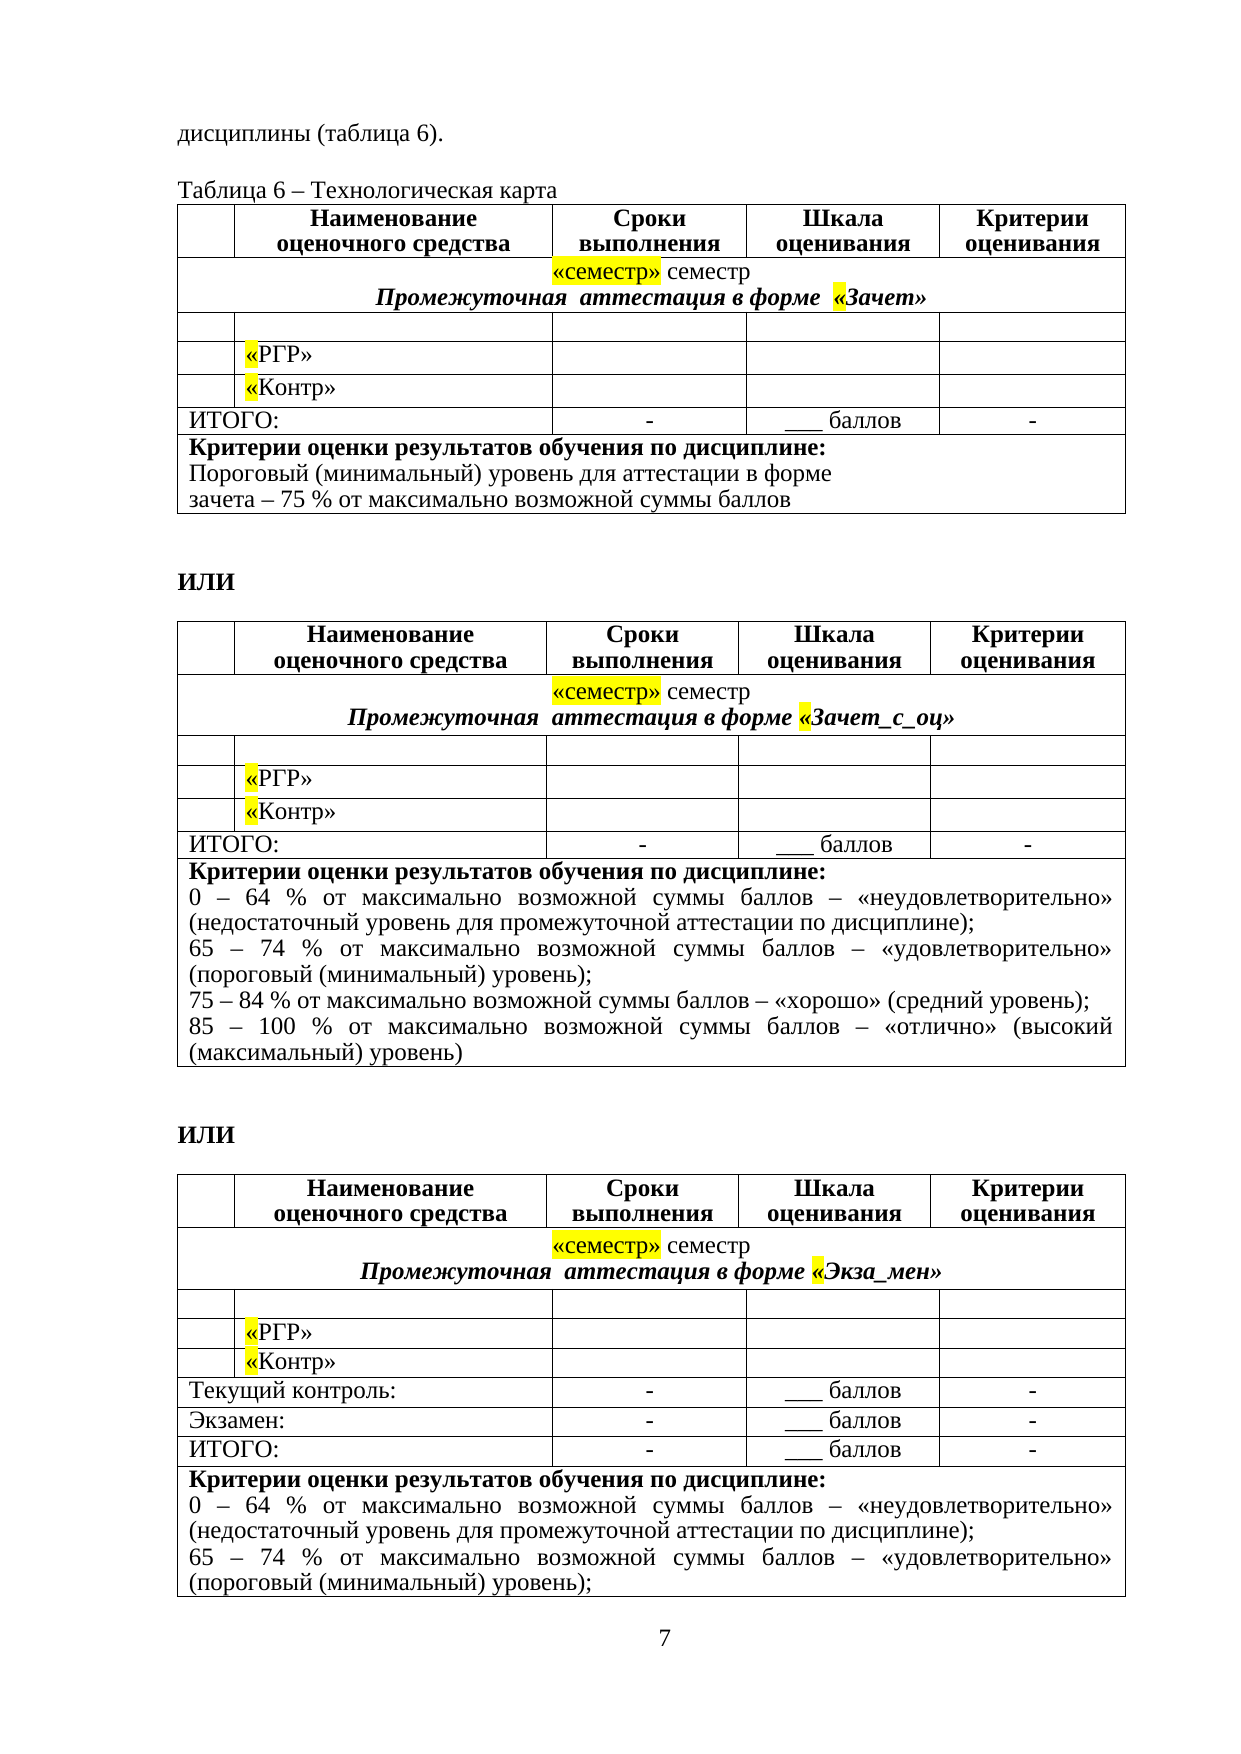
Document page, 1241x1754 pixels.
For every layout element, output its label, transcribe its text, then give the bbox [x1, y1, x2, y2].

table_cell [553, 1349, 746, 1377]
table_cell [235, 313, 552, 341]
table_header Критерии оценивания [931, 622, 1125, 674]
table_cell [547, 736, 738, 765]
table_header Наименование оценочного средства [235, 622, 546, 674]
table_header [178, 1175, 234, 1227]
table_cell ___ баллов [747, 1378, 939, 1407]
table_cell ___ баллов [747, 1437, 939, 1466]
text ИЛИ [177, 1121, 1152, 1149]
table_cell [553, 313, 746, 341]
table_cell [553, 1290, 746, 1318]
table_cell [178, 1467, 1125, 1596]
table_header Сроки выполнения [547, 622, 738, 674]
table_cell «РГР» [235, 342, 552, 374]
table_cell ИТОГО: [178, 832, 546, 858]
text Таблица 6 – Технологическая карта [177, 176, 1152, 204]
table_cell [178, 736, 234, 765]
table_cell Экзамен: [178, 1408, 552, 1436]
table_cell [747, 1349, 939, 1377]
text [177, 118, 1152, 147]
table_cell ИТОГО: [178, 408, 552, 434]
table_header Наименование оценочного средства [235, 205, 552, 257]
table_header [178, 622, 234, 674]
table_cell [178, 313, 234, 341]
table_cell - [940, 1408, 1125, 1436]
text ИЛИ [177, 567, 1152, 596]
table_cell - [553, 408, 746, 434]
table_cell [747, 1290, 939, 1318]
table_cell [931, 799, 1125, 831]
table_cell [940, 1349, 1125, 1377]
table_cell «Контр» [235, 799, 546, 831]
table_cell [178, 1349, 234, 1377]
table_cell ___ баллов [747, 408, 939, 434]
table_header Сроки выполнения [547, 1175, 738, 1227]
table_cell ___ баллов [739, 832, 930, 858]
table_cell - [547, 832, 738, 858]
table_cell «семестр» семестр Промежуточная аттестация в форме «Зачет_с_оц» [178, 675, 1125, 735]
table_cell [940, 1319, 1125, 1348]
table_header Шкала оценивания [739, 622, 930, 674]
table_cell [178, 1290, 234, 1318]
table_cell [553, 1319, 746, 1348]
table_header Шкала оценивания [747, 205, 939, 257]
table_cell [547, 799, 738, 831]
table_cell [739, 766, 930, 798]
table_cell ИТОГО: [178, 1437, 552, 1466]
table_cell - [940, 1378, 1125, 1407]
table_cell «семестр» семестр Промежуточная аттестация в форме «Зачет» [178, 258, 1125, 312]
table_cell [178, 766, 234, 798]
table_cell [940, 1290, 1125, 1318]
table_cell [940, 375, 1125, 407]
table_cell [178, 799, 234, 831]
table_cell «РГР» [235, 1319, 552, 1348]
table_cell «семестр» семестр Промежуточная аттестация в форме «Экза_мен» [178, 1228, 1125, 1289]
table_header Критерии оценивания [940, 205, 1125, 257]
table_cell Критерии оценки результатов обучения по дисциплине: Пороговый (минимальный) уровень для аттестации в форме зачета – 75 % от максимально возможной суммы баллов [178, 435, 1125, 512]
table_cell - [553, 1378, 746, 1407]
table_cell [747, 313, 939, 341]
table_cell - [931, 832, 1125, 858]
table_cell «РГР» [235, 766, 546, 798]
table_cell [739, 799, 930, 831]
table_cell [178, 375, 234, 407]
table_header Шкала оценивания [739, 1175, 930, 1227]
table_cell [931, 736, 1125, 765]
table_cell [739, 736, 930, 765]
table_cell [235, 1290, 552, 1318]
table_cell «Контр» [235, 1349, 552, 1377]
table_header [178, 205, 234, 257]
table_cell [178, 342, 234, 374]
table_cell [747, 342, 939, 374]
table_cell ___ баллов [747, 1408, 939, 1436]
table_header Наименование оценочного средства [235, 1175, 546, 1227]
table_cell [940, 313, 1125, 341]
table_cell [940, 342, 1125, 374]
table_cell [747, 375, 939, 407]
table_header Сроки выполнения [553, 205, 746, 257]
table_cell [547, 766, 738, 798]
table_cell - [940, 408, 1125, 434]
table_cell «Контр» [235, 375, 552, 407]
table_cell - [553, 1437, 746, 1466]
table_cell Текущий контроль: [178, 1378, 552, 1407]
table_cell - [553, 1408, 746, 1436]
table_cell [178, 1319, 234, 1348]
table_cell [553, 342, 746, 374]
table_cell - [940, 1437, 1125, 1466]
table_cell [235, 736, 546, 765]
table_cell [553, 375, 746, 407]
table_cell [931, 766, 1125, 798]
table_header Критерии оценивания [931, 1175, 1125, 1227]
table_cell [747, 1319, 939, 1348]
